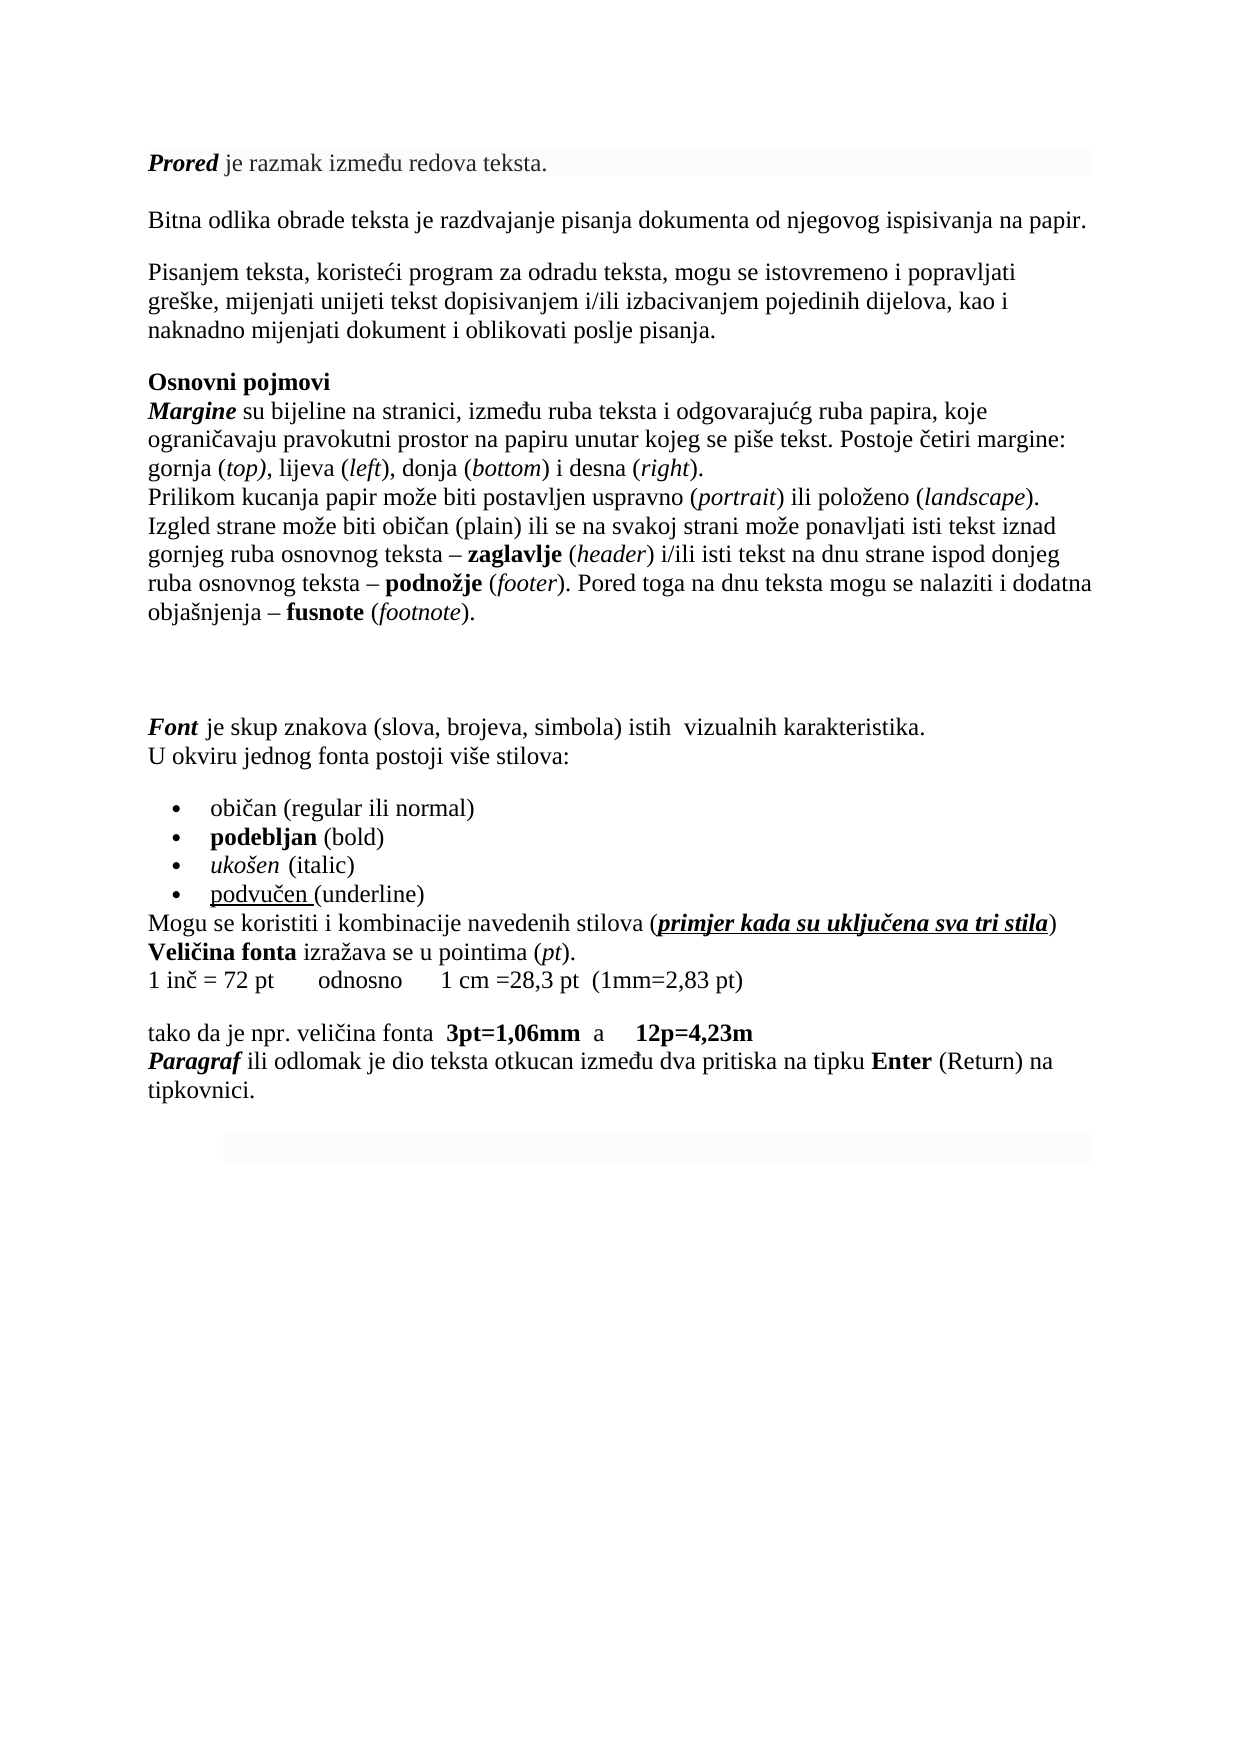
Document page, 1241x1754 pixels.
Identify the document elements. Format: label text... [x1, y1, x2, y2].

text Pisanjem teksta, koristeći program za odradu teksta, mogu se istovremeno i popravljati greške, mijenjati unijeti tekst dopisivanjem i/ili izbacivanjem pojedinih dijelova, kao i naknadno mijenjati dokument i oblikovati poslje pisanja. [148, 257, 1093, 343]
text Prored je razmak između redova teksta. [148, 148, 1093, 176]
text Mogu se koristiti i kombinacije navedenih stilova (primjer kada su uključena sva tri stila) [148, 908, 1093, 937]
list ukošen (italic) [173, 850, 1093, 879]
text Osnovni pojmovi [148, 367, 1093, 396]
text Prilikom kucanja papir može biti postavljen uspravno (portrait) ili položeno (landscape). [148, 482, 1093, 511]
text Veličina fonta izražava se u pointima (pt). [148, 937, 1093, 965]
text U okviru jednog fonta postoji više stilova: [148, 741, 1093, 769]
list običan (regular ili normal) [173, 793, 1093, 822]
text Paragraf ili odlomak je dio teksta otkucan između dva pritiska na tipku Enter (Return) na tipkovnici. [148, 1046, 1093, 1104]
list podvučen (underline) [173, 879, 1093, 908]
list podebljan (bold) [173, 822, 1093, 850]
text Font je skup znakova (slova, brojeva, simbola) istih vizualnih karakteristika. [148, 712, 1093, 741]
text tako da je npr. veličina fonta 3pt=1,06mm a 12p=4,23m [148, 1018, 1093, 1046]
text Margine su bijeline na stranici, između ruba teksta i odgovarajućg ruba papira, koje ograničavaju pravokutni prostor na papiru unutar kojeg se piše tekst. Postoje četiri margine: gornja (top), lijeva (left), donja (bottom) i desna (right). [148, 396, 1093, 482]
text Bitna odlika obrade teksta je razdvajanje pisanja dokumenta od njegovog ispisivanja na papir. [148, 205, 1093, 234]
text 1 inč = 72 pt odnosno 1 cm =28,3 pt (1mm=2,83 pt) [148, 965, 1093, 994]
text Izgled strane može biti običan (plain) ili se na svakoj strani može ponavljati isti tekst iznad gornjeg ruba osnovnog teksta – zaglavlje (header) i/ili isti tekst na dnu strane ispod donjeg ruba osnovnog teksta – podnožje (footer). Pored toga na dnu teksta mogu se nalaziti i dodatna objašnjenja – fusnote (footnote). [148, 511, 1093, 626]
